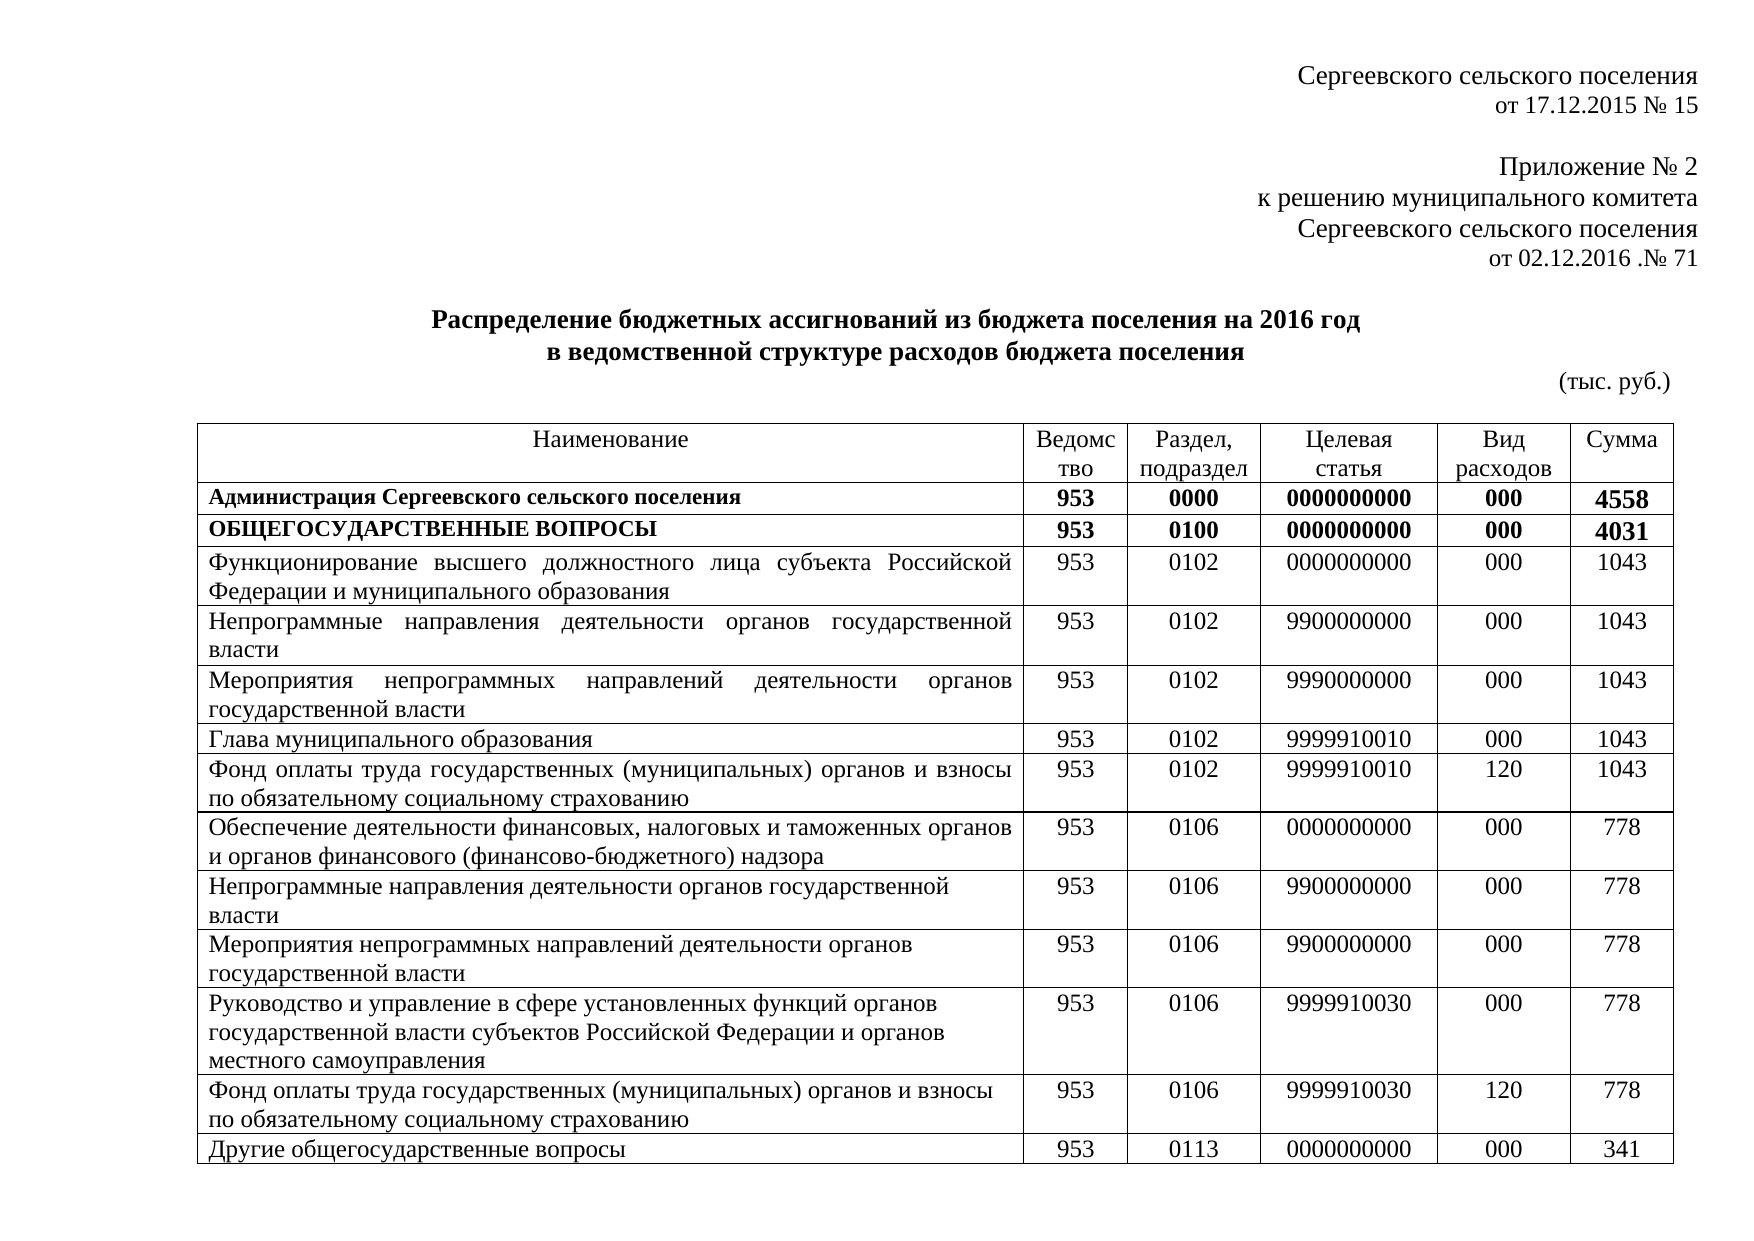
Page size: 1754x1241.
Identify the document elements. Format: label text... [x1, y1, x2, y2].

table_cell 0000000000 [1261, 1134, 1437, 1163]
table_cell Глава муниципального образования [198, 724, 1023, 753]
table_cell 1043 [1571, 724, 1673, 753]
table_cell 953 [1024, 813, 1127, 870]
text в ведомственной структуре расходов бюджета поселения [94, 334, 1698, 366]
table_cell 0102 [1128, 547, 1260, 605]
table_cell Функционирование высшего должностного лица субъекта Российской Федерации и муниципального образования [198, 547, 1023, 605]
text от 02.12.2016 .№ 71 [94, 243, 1698, 272]
table_cell 778 [1571, 813, 1673, 870]
table_cell 953 [1024, 1134, 1127, 1163]
table_header Сумма [1571, 424, 1673, 482]
table_cell 0102 [1128, 724, 1260, 753]
table_cell Фонд оплаты труда государственных (муниципальных) органов и взносы по обязательному социальному страхованию [198, 1075, 1023, 1133]
text Сергеевского сельского поселения [94, 59, 1698, 90]
table_cell 0100 [1128, 515, 1260, 546]
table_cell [198, 1134, 1023, 1163]
table_cell Администрация Сергеевского сельского поселения [198, 483, 1023, 514]
table_cell Мероприятия непрограммных направлений деятельности органов государственной власти [198, 930, 1023, 987]
table_cell 0000 [1128, 483, 1260, 514]
table_cell 778 [1571, 988, 1673, 1074]
table_cell 000 [1438, 483, 1570, 514]
table_cell 953 [1024, 547, 1127, 605]
table_cell 1043 [1571, 547, 1673, 605]
table_cell Непрограммные направления деятельности органов государственной власти [198, 871, 1023, 928]
table_cell 778 [1571, 1075, 1673, 1133]
table_cell 0000000000 [1261, 483, 1437, 514]
table_cell Мероприятия непрограммных направлений деятельности органов государственной власти [198, 666, 1023, 723]
table_header Раздел, подраздел [1128, 424, 1260, 482]
table_cell ОБЩЕГОСУДАРСТВЕННЫЕ ВОПРОСЫ [198, 515, 1023, 546]
table_cell 1043 [1571, 754, 1673, 811]
table_cell 953 [1024, 515, 1127, 546]
table_header Наименование [198, 424, 1023, 482]
table_cell 953 [1024, 930, 1127, 987]
table_cell 000 [1438, 547, 1570, 605]
table_cell 953 [1024, 754, 1127, 811]
table_cell 0102 [1128, 754, 1260, 811]
table_cell Непрограммные направления деятельности органов государственной власти [198, 606, 1023, 664]
table_cell 953 [1024, 666, 1127, 723]
table_cell 9900000000 [1261, 606, 1437, 664]
table_cell 000 [1438, 666, 1570, 723]
table_cell 9900000000 [1261, 930, 1437, 987]
text (тыс. руб.) [94, 366, 1698, 394]
table_cell 1043 [1571, 666, 1673, 723]
text Приложение № 2 [94, 150, 1698, 181]
table_cell 000 [1438, 724, 1570, 753]
table_cell 000 [1438, 871, 1570, 928]
table_header Ведомство [1024, 424, 1127, 482]
table_cell 4558 [1571, 483, 1673, 514]
table_cell 0106 [1128, 988, 1260, 1074]
table_cell 0102 [1128, 666, 1260, 723]
table_cell 120 [1438, 1075, 1570, 1133]
table_cell 341 [1571, 1134, 1673, 1163]
table_cell 4031 [1571, 515, 1673, 546]
table_cell 0106 [1128, 871, 1260, 928]
table_cell 1043 [1571, 606, 1673, 664]
table_cell 0113 [1128, 1134, 1260, 1163]
table_cell 9999910030 [1261, 988, 1437, 1074]
table_cell 953 [1024, 988, 1127, 1074]
table_cell 778 [1571, 871, 1673, 928]
table_cell Фонд оплаты труда государственных (муниципальных) органов и взносы по обязательному социальному страхованию [198, 754, 1023, 811]
table_cell 9999910010 [1261, 724, 1437, 753]
table_cell 9990000000 [1261, 666, 1437, 723]
table_cell 953 [1024, 606, 1127, 664]
table_cell 000 [1438, 988, 1570, 1074]
table_header Вид расходов [1438, 424, 1570, 482]
table_cell 953 [1024, 871, 1127, 928]
table_cell 0106 [1128, 813, 1260, 870]
text Распределение бюджетных ассигнований из бюджета поселения на 2016 год [94, 303, 1698, 334]
table_cell 9999910010 [1261, 754, 1437, 811]
table_header Целевая статья [1261, 424, 1437, 482]
table_cell 9999910030 [1261, 1075, 1437, 1133]
table_cell 000 [1438, 813, 1570, 870]
table_cell 0000000000 [1261, 547, 1437, 605]
table_cell 000 [1438, 930, 1570, 987]
table_cell 9900000000 [1261, 871, 1437, 928]
table_cell 000 [1438, 515, 1570, 546]
table_cell 0000000000 [1261, 813, 1437, 870]
table_cell 953 [1024, 483, 1127, 514]
table_cell Обеспечение деятельности финансовых, налоговых и таможенных органов и органов финансового (финансово-бюджетного) надзора [198, 813, 1023, 870]
table_cell 953 [1024, 724, 1127, 753]
table_cell 778 [1571, 930, 1673, 987]
text от 17.12.2015 № 15 [94, 90, 1698, 119]
text к решению муниципального комитета [94, 181, 1698, 212]
table_cell 953 [1024, 1075, 1127, 1133]
table_cell 0106 [1128, 1075, 1260, 1133]
table_cell 120 [1438, 754, 1570, 811]
table_cell 0106 [1128, 930, 1260, 987]
table_cell 000 [1438, 606, 1570, 664]
table_cell 000 [1438, 1134, 1570, 1163]
table_cell 0000000000 [1261, 515, 1437, 546]
text Сергеевского сельского поселения [94, 212, 1698, 243]
table_cell 0102 [1128, 606, 1260, 664]
